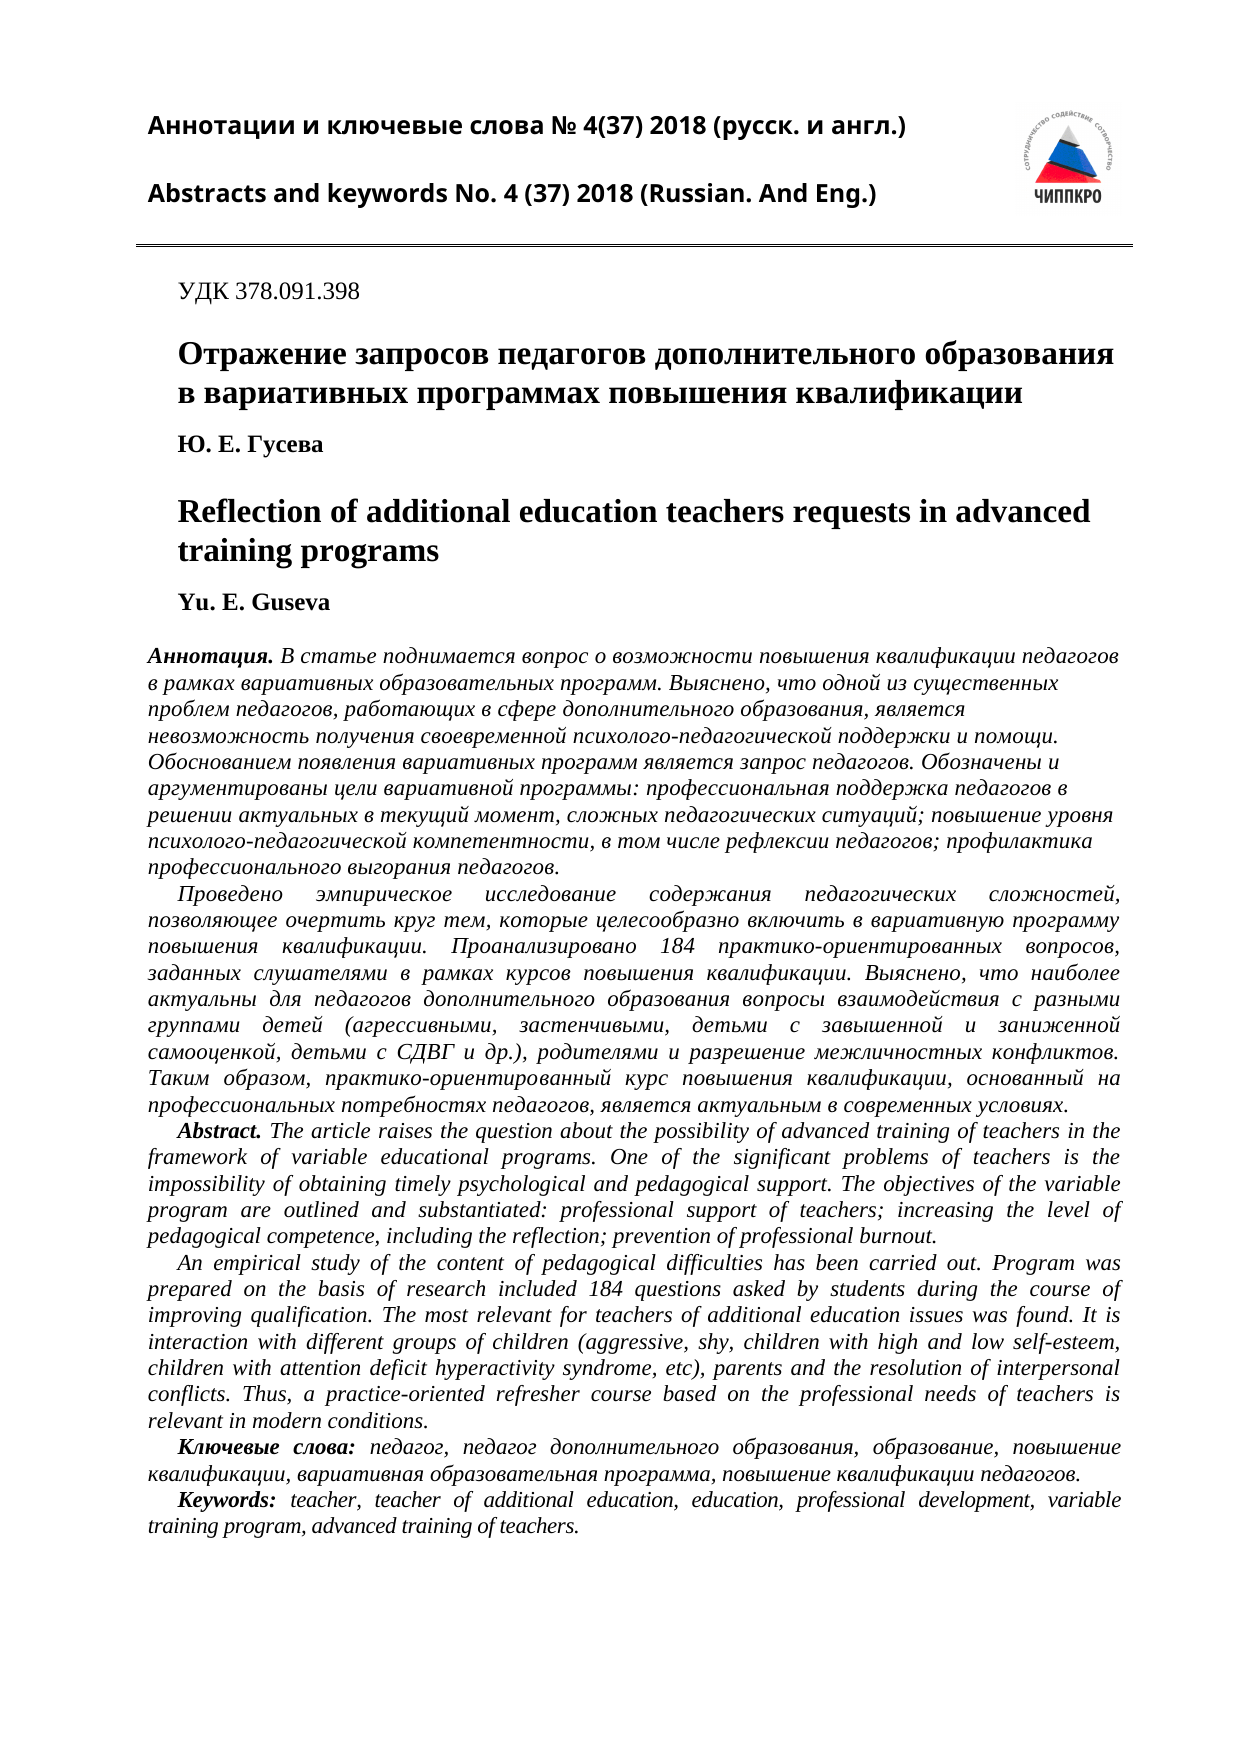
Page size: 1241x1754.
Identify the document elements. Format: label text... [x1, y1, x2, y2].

text Reflection of additional education teachers requests in advanced training programs [177, 492, 1122, 568]
text Yu. E. Guseva [177, 587, 1122, 616]
list УДК 378.091.398 [177, 276, 1122, 305]
picture [1014, 102, 1123, 216]
text Аннотация. В статье поднимается вопрос о возможности повышения квалификации педагогов в рамках вариативных образовательных программ. Выяснено, что одной из существенных проблем педагогов, работающих в сфере дополнительного образования, является невозможность получения своевременной психолого-педагогической поддержки и помощи. Обоснованием появления вариативных программ является запрос педагогов. Обозначены и аргументированы цели вариативной программы: профессиональная поддержка педагогов в решении актуальных в текущий момент, сложных педагогических ситуаций; повышение уровня психолого-педагогической компетентности, в том числе рефлексии педагогов; профилактика профессионального выгорания педагогов. [148, 643, 1122, 880]
text An empirical study of the content of pedagogical difficulties has been carried out. Program was prepared on the basis of research included 184 questions asked by students during the course of improving qualification. The most relevant for teachers of additional education issues was found. It is interaction with different groups of children (aggressive, shy, children with high and low self-esteem, children with attention deficit hyperactivity syndrome, etc), parents and the resolution of interpersonal conflicts. Thus, a practice-oriented refresher course based on the professional needs of teachers is relevant in modern conditions. [148, 1249, 1122, 1433]
text Keywords: teacher, teacher of additional education, education, professional development, variable training program, advanced training of teachers. [148, 1486, 1122, 1539]
text Отражение запросов педагогов дополнительного образования в вариативных программах повышения квалификации [177, 333, 1122, 410]
text Ю. Е. Гусева [177, 429, 1122, 458]
text Проведено эмпирическое исследование содержания педагогических сложностей, позволяющее очертить круг тем, которые целесообразно включить в вариативную программу повышения квалификации. Проанализировано 184 практико-ориентированных вопросов, заданных слушателями в рамках курсов повышения квалификации. Выяснено, что наиболее актуальны для педагогов дополнительного образования вопросы взаимодействия с разными группами детей (агрессивными, застенчивыми, детьми с завышенной и заниженной самооценкой, детьми с СДВГ и др.), родителями и разрешение межличностных конфликтов. Таким образом, практико-ориентированный курс повышения квалификации, основанный на профессиональных потребностях педагогов, является актуальным в современных условиях. [148, 880, 1122, 1117]
text Abstract. The article raises the question about the possibility of advanced training of teachers in the framework of variable educational programs. One of the significant problems of teachers is the impossibility of obtaining timely psychological and pedagogical support. The objectives of the variable program are outlined and substantiated: professional support of teachers; increasing the level of pedagogical competence, including the reflection; prevention of professional burnout. [148, 1117, 1122, 1249]
text Ключевые слова: педагог, педагог дополнительного образования, образование, повышение квалификации, вариативная образовательная программа, повышение квалификации педагогов. [148, 1433, 1122, 1486]
